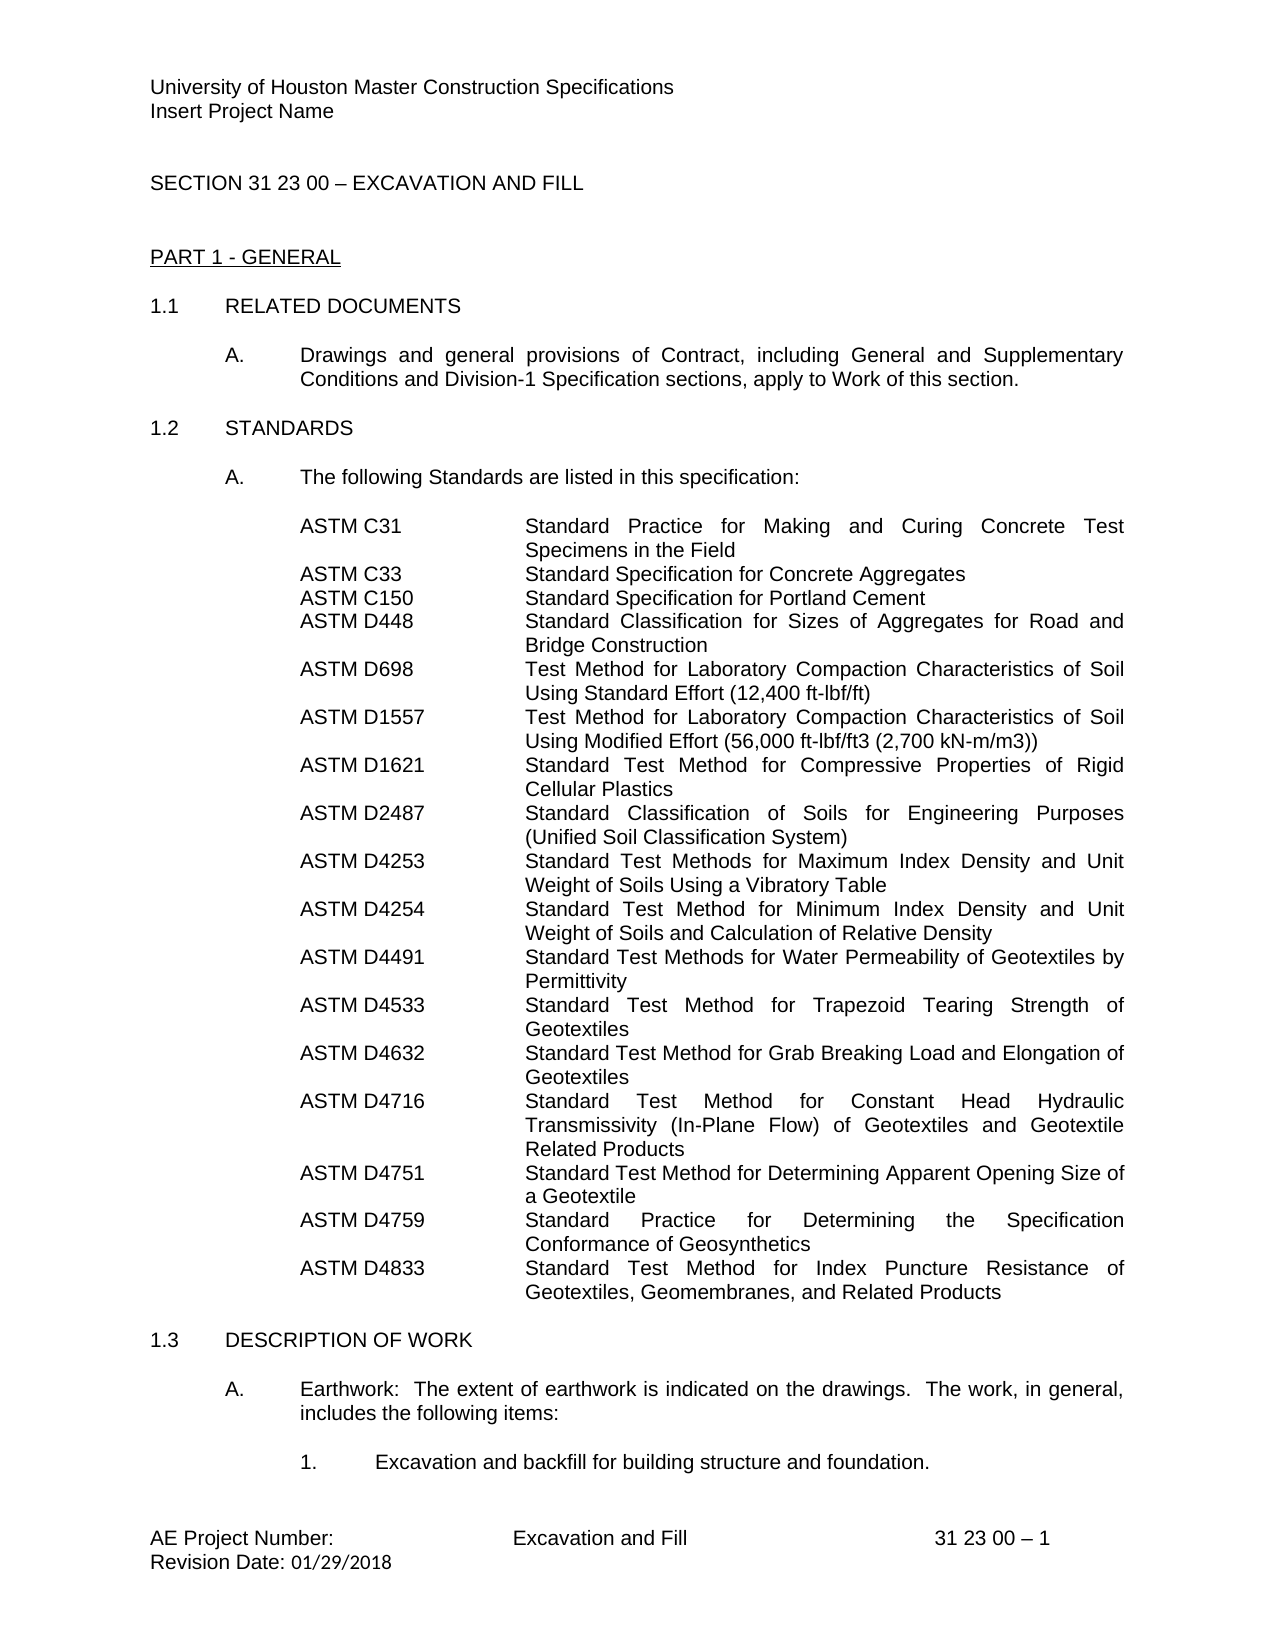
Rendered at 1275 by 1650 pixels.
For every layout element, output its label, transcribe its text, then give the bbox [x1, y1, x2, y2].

text ASTM D4253 Standard Test Methods for Maximum Index Density and Unit Weight of Soils Using a Vibratory Table [300, 849, 1125, 897]
text ASTM D4491 Standard Test Methods for Water Permeability of Geotextiles by Permittivity [300, 945, 1125, 993]
text SECTION 31 23 00 – EXCAVATION AND FILL [150, 171, 1125, 195]
text STANDARDS [150, 416, 1125, 439]
text Drawings and general provisions of Contract, including General and Supplementary Conditions and Division-1 Specification sections, apply to Work of this section. [225, 343, 1125, 391]
text ASTM D4751 Standard Test Method for Determining Apparent Opening Size of a Geotextile [300, 1160, 1125, 1208]
text ASTM C31 Standard Practice for Making and Curing Concrete Test Specimens in the Field [300, 513, 1125, 561]
text ASTM D1621 Standard Test Method for Compressive Properties of Rigid Cellular Plastics [300, 753, 1125, 801]
text ASTM D4716 Standard Test Method for Constant Head Hydraulic Transmissivity (In-Plane Flow) of Geotextiles and Geotextile Related Products [300, 1088, 1125, 1160]
text ASTM D448 Standard Classification for Sizes of Aggregates for Road and Bridge Construction [300, 609, 1125, 657]
text ASTM C33 Standard Specification for Concrete Aggregates [300, 561, 1125, 585]
text Earthwork: The extent of earthwork is indicated on the drawings. The work, in general, includes the following items: [225, 1377, 1125, 1425]
text ASTM D4632 Standard Test Method for Grab Breaking Load and Elongation of Geotextiles [300, 1041, 1125, 1088]
text Excavation and backfill for building structure and foundation. [300, 1450, 1125, 1474]
text ASTM D4533 Standard Test Method for Trapezoid Tearing Strength of Geotextiles [300, 993, 1125, 1041]
text ASTM D4833 Standard Test Method for Index Puncture Resistance of Geotextiles, Geomembranes, and Related Products [300, 1256, 1125, 1304]
text The following Standards are listed in this specification: [225, 464, 1125, 488]
text DESCRIPTION OF WORK [150, 1328, 1125, 1352]
text RELATED DOCUMENTS [150, 294, 1125, 318]
text ASTM D2487 Standard Classification of Soils for Engineering Purposes (Unified Soil Classification System) [300, 801, 1125, 849]
text ASTM D4759 Standard Practice for Determining the Specification Conformance of Geosynthetics [300, 1208, 1125, 1256]
text ASTM C150 Standard Specification for Portland Cement [300, 585, 1125, 609]
text ASTM D4254 Standard Test Method for Minimum Index Density and Unit Weight of Soils and Calculation of Relative Density [300, 897, 1125, 945]
text GENERAL [150, 245, 1125, 269]
text ASTM D698 Test Method for Laboratory Compaction Characteristics of Soil Using Standard Effort (12,400 ft-lbf/ft) [300, 657, 1125, 705]
text ASTM D1557 Test Method for Laboratory Compaction Characteristics of Soil Using Modified Effort (56,000 ft-lbf/ft3 (2,700 kN-m/m3)) [300, 705, 1125, 753]
